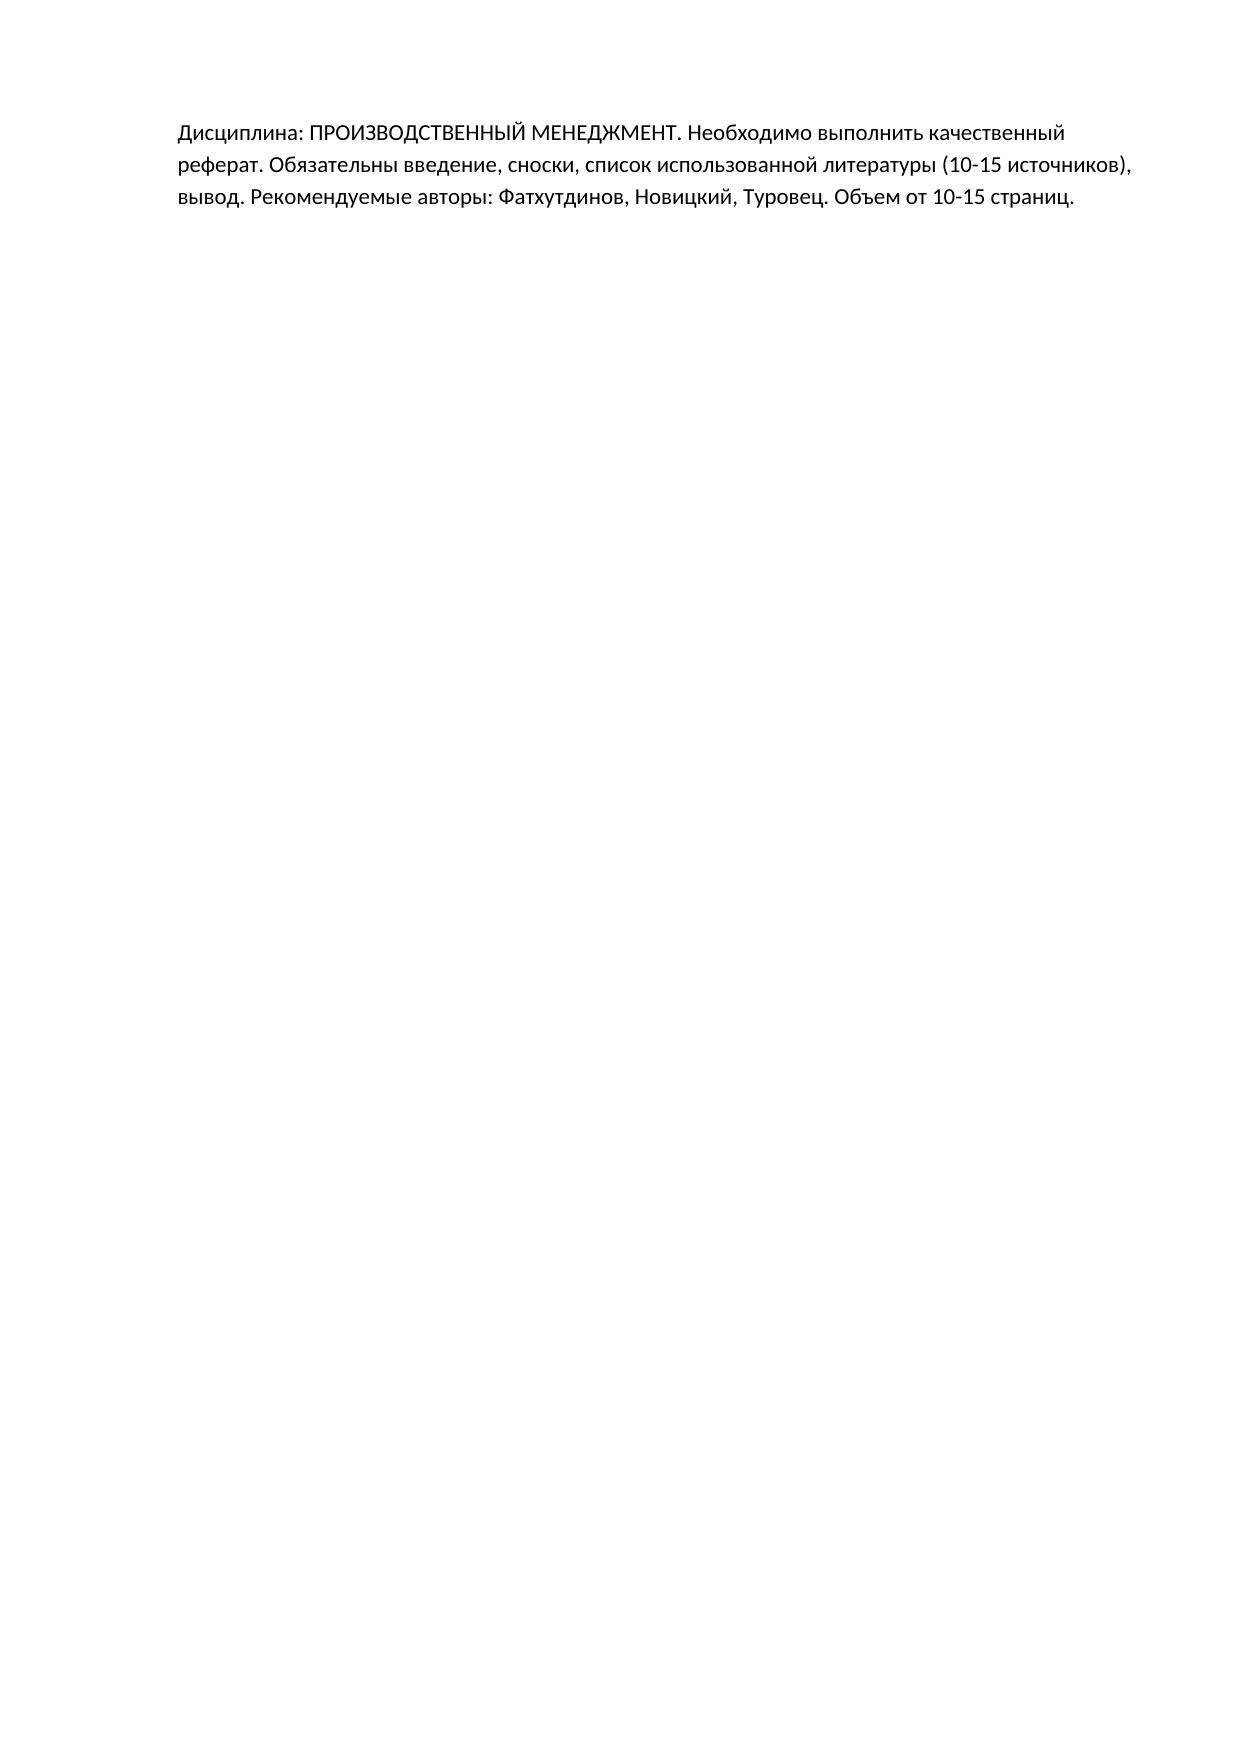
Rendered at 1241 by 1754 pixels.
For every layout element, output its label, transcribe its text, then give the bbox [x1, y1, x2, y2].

text Дисциплина: ПРОИЗВОДСТВЕННЫЙ МЕНЕДЖМЕНТ. Необходимо выполнить качественный реферат. Обязательны введение, сноски, список использованной литературы (10-15 источников), вывод. Рекомендуемые авторы: Фатхутдинов, Новицкий, Туровец. Объем от 10-15 страниц. [177, 118, 1152, 211]
